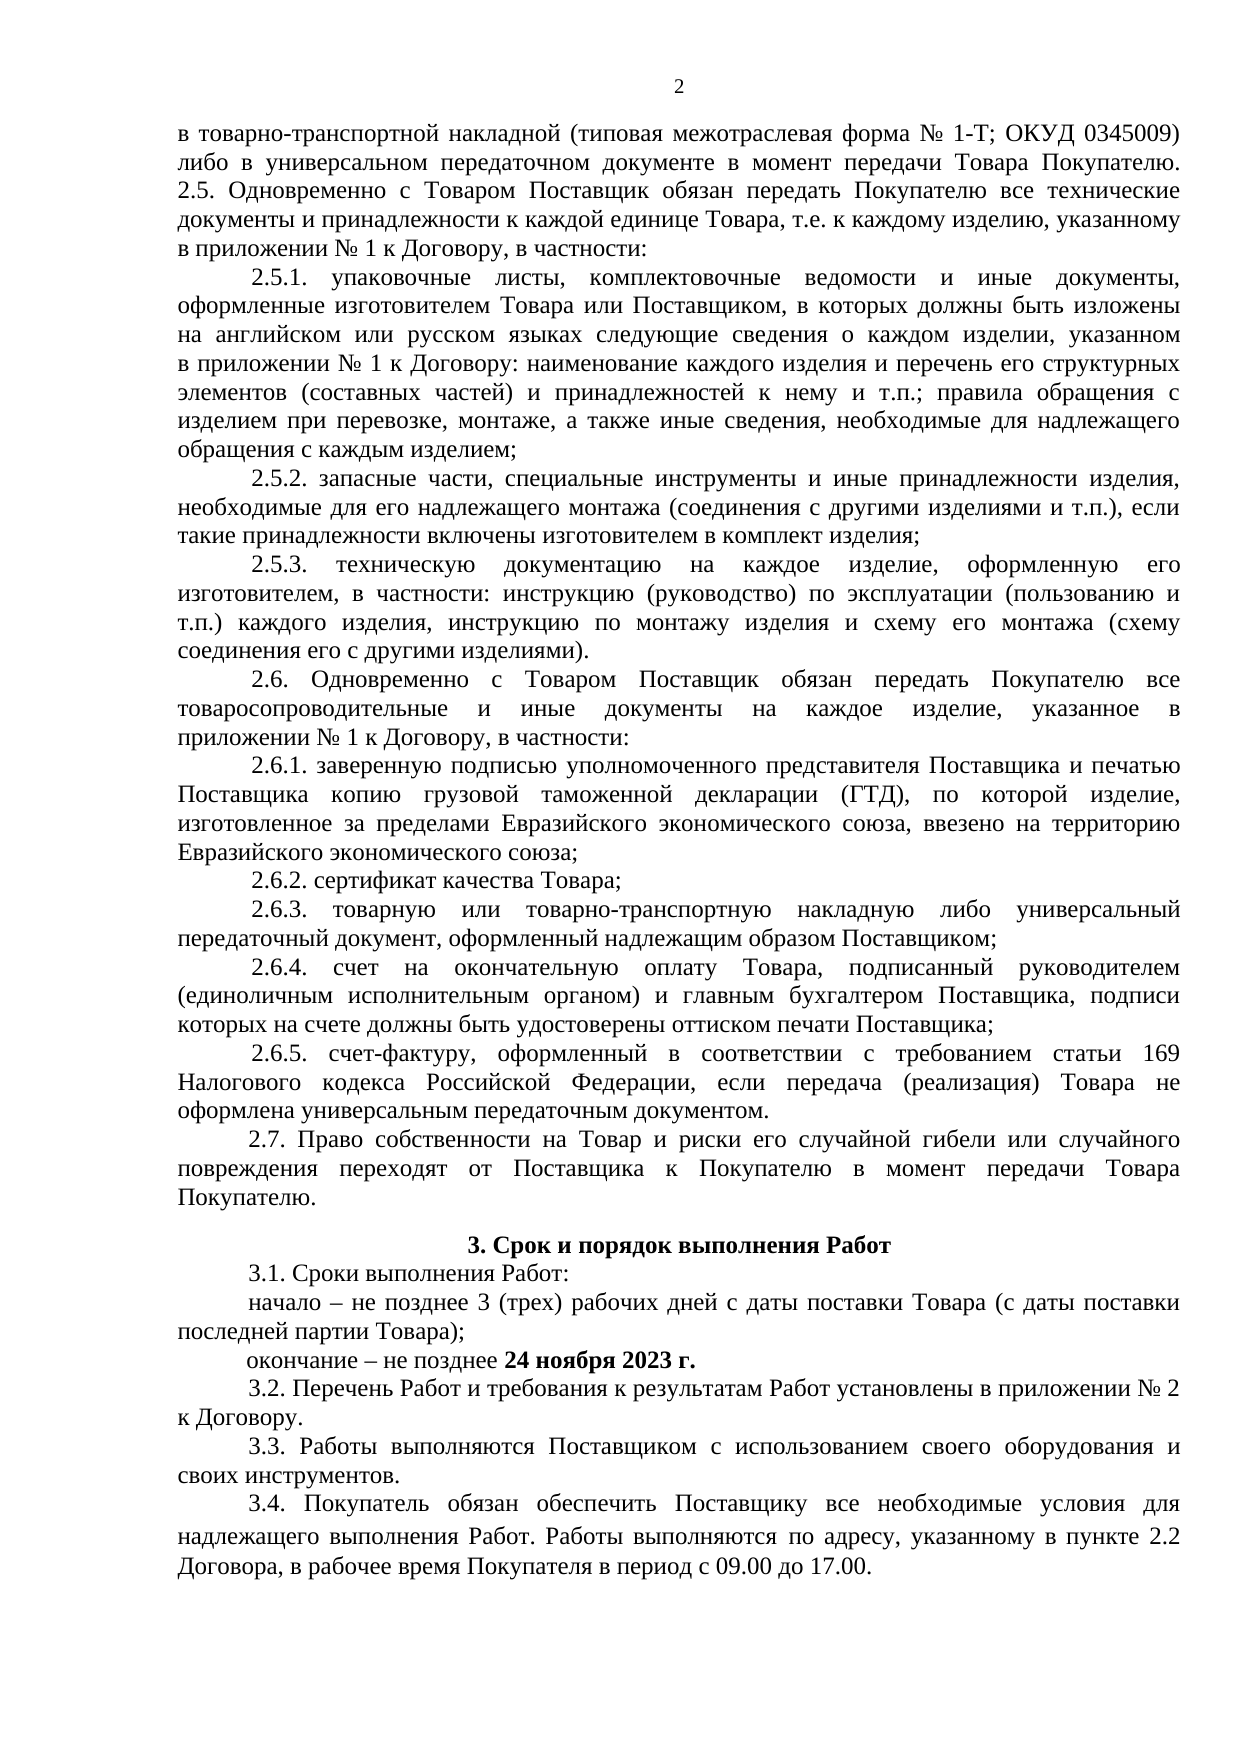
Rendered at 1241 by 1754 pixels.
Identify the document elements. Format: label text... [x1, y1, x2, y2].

text 3.2. Перечень Работ и требования к результатам Работ установлены в приложении № 2 к Договору. [177, 1373, 1181, 1431]
text 2.6.4. счет на окончательную оплату Товара, подписанный руководителем (единоличным исполнительным органом) и главным бухгалтером Поставщика, подписи которых на счете должны быть удостоверены оттиском печати Поставщика; [177, 952, 1181, 1038]
text 2.5.3. техническую документацию на каждое изделие, оформленную его изготовителем, в частности: инструкцию (руководство) по эксплуатации (пользованию и т.п.) каждого изделия, инструкцию по монтажу изделия и схему его монтажа (схему соединения его с другими изделиями). [177, 549, 1181, 664]
text 2.6.3. товарную или товарно-транспортную накладную либо универсальный передаточный документ, оформленный надлежащим образом Поставщиком; [177, 894, 1181, 952]
text 3.3. Работы выполняются Поставщиком с использованием своего оборудования и своих инструментов. [177, 1431, 1181, 1488]
text 2.6.5. счет-фактуру, оформленный в соответствии с требованием статьи 169 Налогового кодекса Российской Федерации, если передача (реализация) Товара не оформлена универсальным передаточным документом. [177, 1038, 1181, 1124]
text 3.1. Сроки выполнения Работ: [177, 1258, 1181, 1287]
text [177, 118, 1181, 262]
list 3. Срок и порядок выполнения Работ [177, 1230, 1181, 1258]
text 2.6. Одновременно с Товаром Поставщик обязан передать Покупателю все товаросопроводительные и иные документы на каждое изделие, указанное в приложении № 1 к Договору, в частности: [177, 664, 1181, 751]
text 2.6.2. сертификат качества Товара; [177, 866, 1181, 894]
text 2.5.2. запасные части, специальные инструменты и иные принадлежности изделия, необходимые для его надлежащего монтажа (соединения с другими изделиями и т.п.), если такие принадлежности включены изготовителем в комплект изделия; [177, 463, 1181, 549]
text начало – не позднее 3 (трех) рабочих дней с даты поставки Товара (с даты поставки последней партии Товара); [177, 1287, 1181, 1345]
text 2.6.1. заверенную подписью уполномоченного представителя Поставщика и печатью Поставщика копию грузовой таможенной декларации (ГТД), по которой изделие, изготовленное за пределами Евразийского экономического союза, ввезено на территорию Евразийского экономического союза; [177, 751, 1181, 866]
text 3.4. Покупатель обязан обеспечить Поставщику все необходимые условия для надлежащего выполнения Работ. Работы выполняются по адресу, указанному в пункте 2.2 Договора, в рабочее время Покупателя в период с 09.00 до 17.00. [177, 1488, 1181, 1579]
text 2.5.1. упаковочные листы, комплектовочные ведомости и иные документы, оформленные изготовителем Товара или Поставщиком, в которых должны быть изложены на английском или русском языках следующие сведения о каждом изделии, указанном в приложении № 1 к Договору: наименование каждого изделия и перечень его структурных элементов (составных частей) и принадлежностей к нему и т.п.; правила обращения с изделием при перевозке, монтаже, а также иные сведения, необходимые для надлежащего обращения с каждым изделием; [177, 262, 1181, 463]
text 2.7. Право собственности на Товар и риски его случайной гибели или случайного повреждения переходят от Поставщика к Покупателю в момент передачи Товара Покупателю. [177, 1124, 1181, 1211]
text окончание – не позднее 24 ноября 2023 г. [177, 1345, 1181, 1373]
